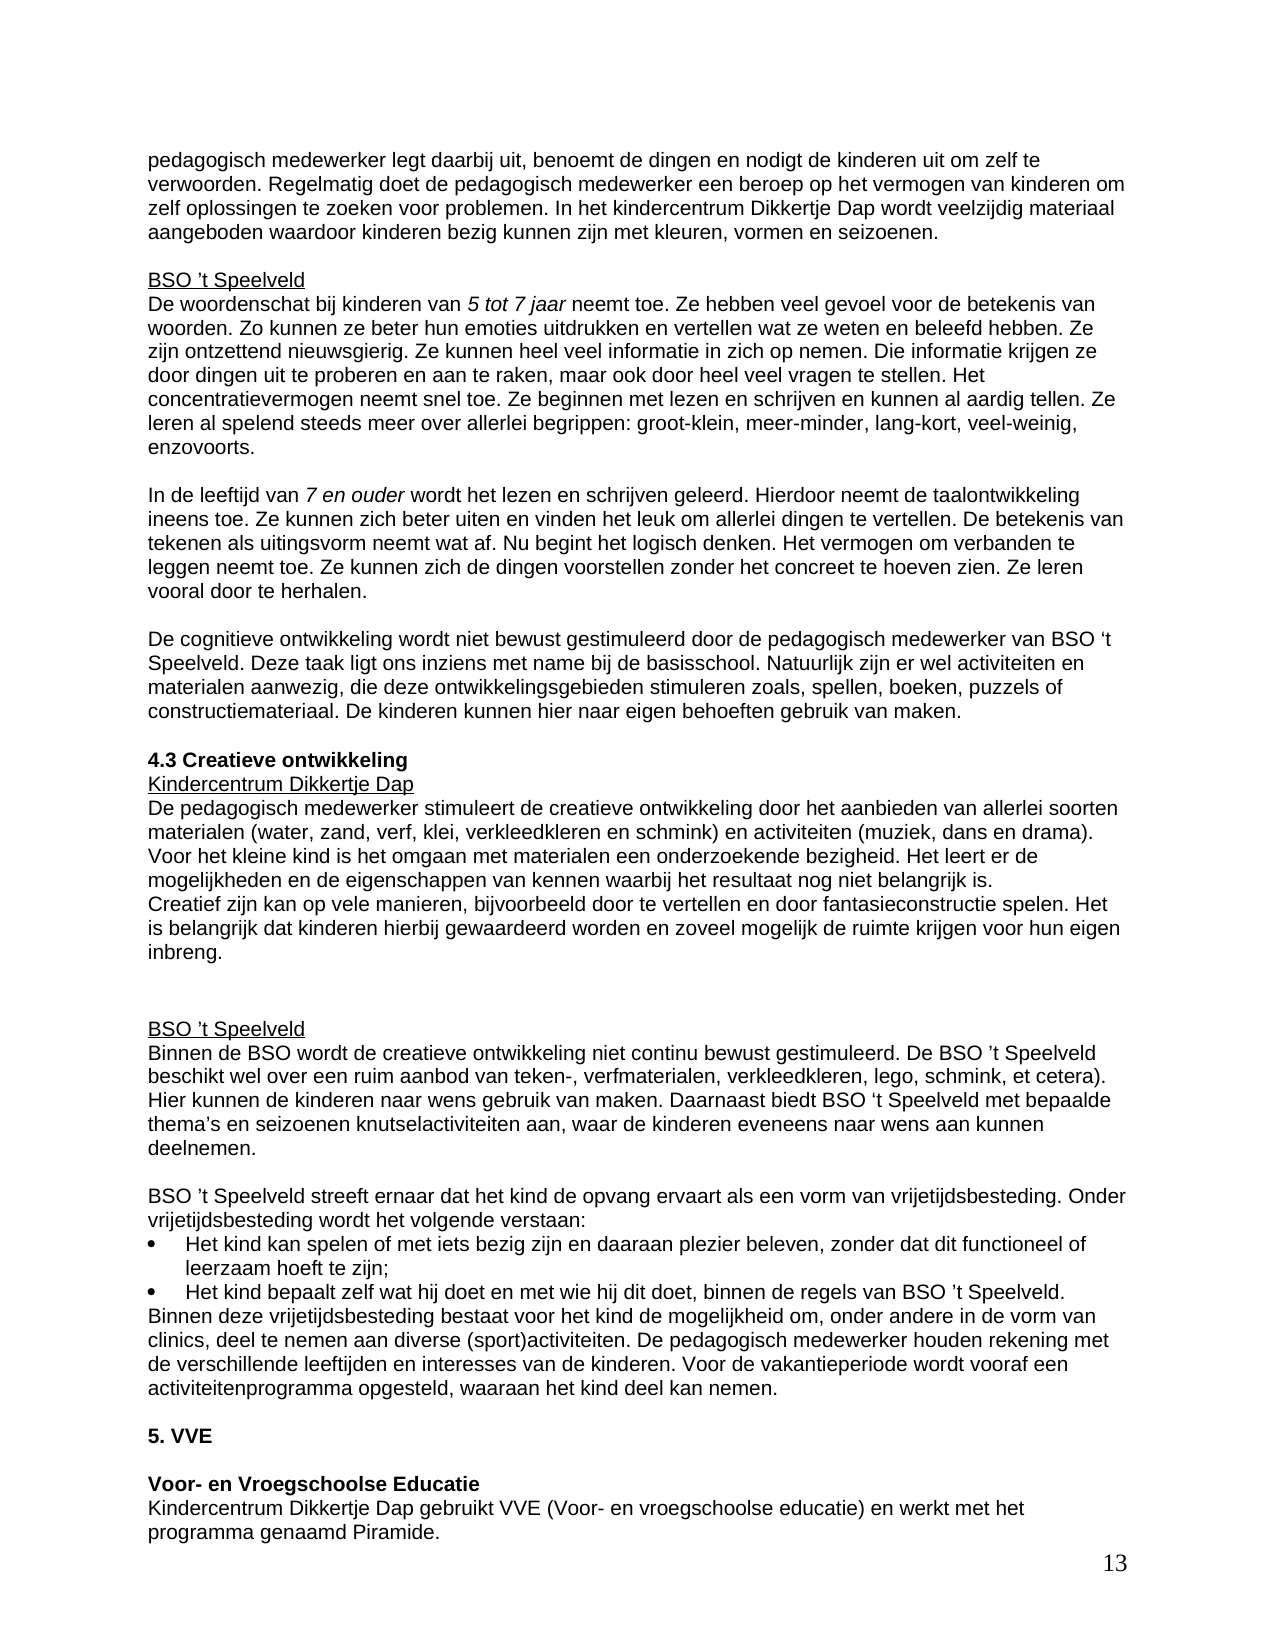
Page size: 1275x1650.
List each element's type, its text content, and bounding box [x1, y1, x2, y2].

text 5. VVE [148, 1424, 1127, 1448]
subtitle Kindercentrum Dikkertje Dap [148, 772, 1127, 796]
text De cognitieve ontwikkeling wordt niet bewust gestimuleerd door de pedagogisch medewerker van BSO ‘t Speelveld. Deze taak ligt ons inziens met name bij de basisschool. Natuurlijk zijn er wel activiteiten en materialen aanwezig, die deze ontwikkelingsgebieden stimuleren zoals, spellen, boeken, puzzels of constructiemateriaal. De kinderen kunnen hier naar eigen behoeften gebruik van maken. [148, 627, 1127, 723]
text Binnen deze vrijetijdsbesteding bestaat voor het kind de mogelijkheid om, onder andere in de vorm van clinics, deel te nemen aan diverse (sport)activiteiten. De pedagogisch medewerker houden rekening met de verschillende leeftijden en interesses van de kinderen. Voor de vakantieperiode wordt vooraf een activiteitenprogramma opgesteld, waaraan het kind deel kan nemen. [148, 1304, 1127, 1400]
text Voor- en Vroegschoolse Educatie [148, 1472, 1127, 1496]
text Binnen de BSO wordt de creatieve ontwikkeling niet continu bewust gestimuleerd. De BSO ’t Speelveld beschikt wel over een ruim aanbod van teken-, verfmaterialen, verkleedkleren, lego, schmink, et cetera). Hier kunnen de kinderen naar wens gebruik van maken. Daarnaast biedt BSO ‘t Speelveld met bepaalde thema’s en seizoenen knutselactiviteiten aan, waar de kinderen eveneens naar wens aan kunnen deelnemen. [148, 1040, 1127, 1160]
text 4.3 Creatieve ontwikkeling [148, 748, 1127, 772]
subtitle BSO ’t Speelveld [148, 267, 1127, 291]
list Het kind kan spelen of met iets bezig zijn en daaraan plezier beleven, zonder dat dit functioneel of leerzaam hoeft te zijn; [148, 1232, 1127, 1280]
text De woordenschat bij kinderen van 5 tot 7 jaar neemt toe. Ze hebben veel gevoel voor de betekenis van woorden. Zo kunnen ze beter hun emoties uitdrukken en vertellen wat ze weten en beleefd hebben. Ze zijn ontzettend nieuwsgierig. Ze kunnen heel veel informatie in zich op nemen. Die informatie krijgen ze door dingen uit te proberen en aan te raken, maar ook door heel veel vragen te stellen. Het concentratievermogen neemt snel toe. Ze beginnen met lezen en schrijven en kunnen al aardig tellen. Ze leren al spelend steeds meer over allerlei begrippen: groot-klein, meer-minder, lang-kort, veel-weinig, enzovoorts. [148, 291, 1127, 459]
text Kindercentrum Dikkertje Dap gebruikt VVE (Voor- en vroegschoolse educatie) en werkt met het programma genaamd Piramide. [148, 1496, 1127, 1544]
subtitle BSO ’t Speelveld [148, 1016, 1127, 1040]
text De pedagogisch medewerker stimuleert de creatieve ontwikkeling door het aanbieden van allerlei soorten materialen (water, zand, verf, klei, verkleedkleren en schmink) en activiteiten (muziek, dans en drama). [148, 796, 1127, 844]
text Voor het kleine kind is het omgaan met materialen een onderzoekende bezigheid. Het leert er de mogelijkheden en de eigenschappen van kennen waarbij het resultaat nog niet belangrijk is. [148, 844, 1127, 892]
text BSO ’t Speelveld streeft ernaar dat het kind de opvang ervaart als een vorm van vrijetijdsbesteding. Onder vrijetijdsbesteding wordt het volgende verstaan: [148, 1184, 1127, 1232]
list Het kind bepaalt zelf wat hij doet en met wie hij dit doet, binnen de regels van BSO ’t Speelveld. [148, 1280, 1127, 1304]
text In de leeftijd van 7 en ouder wordt het lezen en schrijven geleerd. Hierdoor neemt de taalontwikkeling ineens toe. Ze kunnen zich beter uiten en vinden het leuk om allerlei dingen te vertellen. De betekenis van tekenen als uitingsvorm neemt wat af. Nu begint het logisch denken. Het vermogen om verbanden te leggen neemt toe. Ze kunnen zich de dingen voorstellen zonder het concreet te hoeven zien. Ze leren vooral door te herhalen. [148, 483, 1127, 603]
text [148, 148, 1127, 243]
text Creatief zijn kan op vele manieren, bijvoorbeeld door te vertellen en door fantasieconstructie spelen. Het is belangrijk dat kinderen hierbij gewaardeerd worden en zoveel mogelijk de ruimte krijgen voor hun eigen inbreng. [148, 892, 1127, 964]
